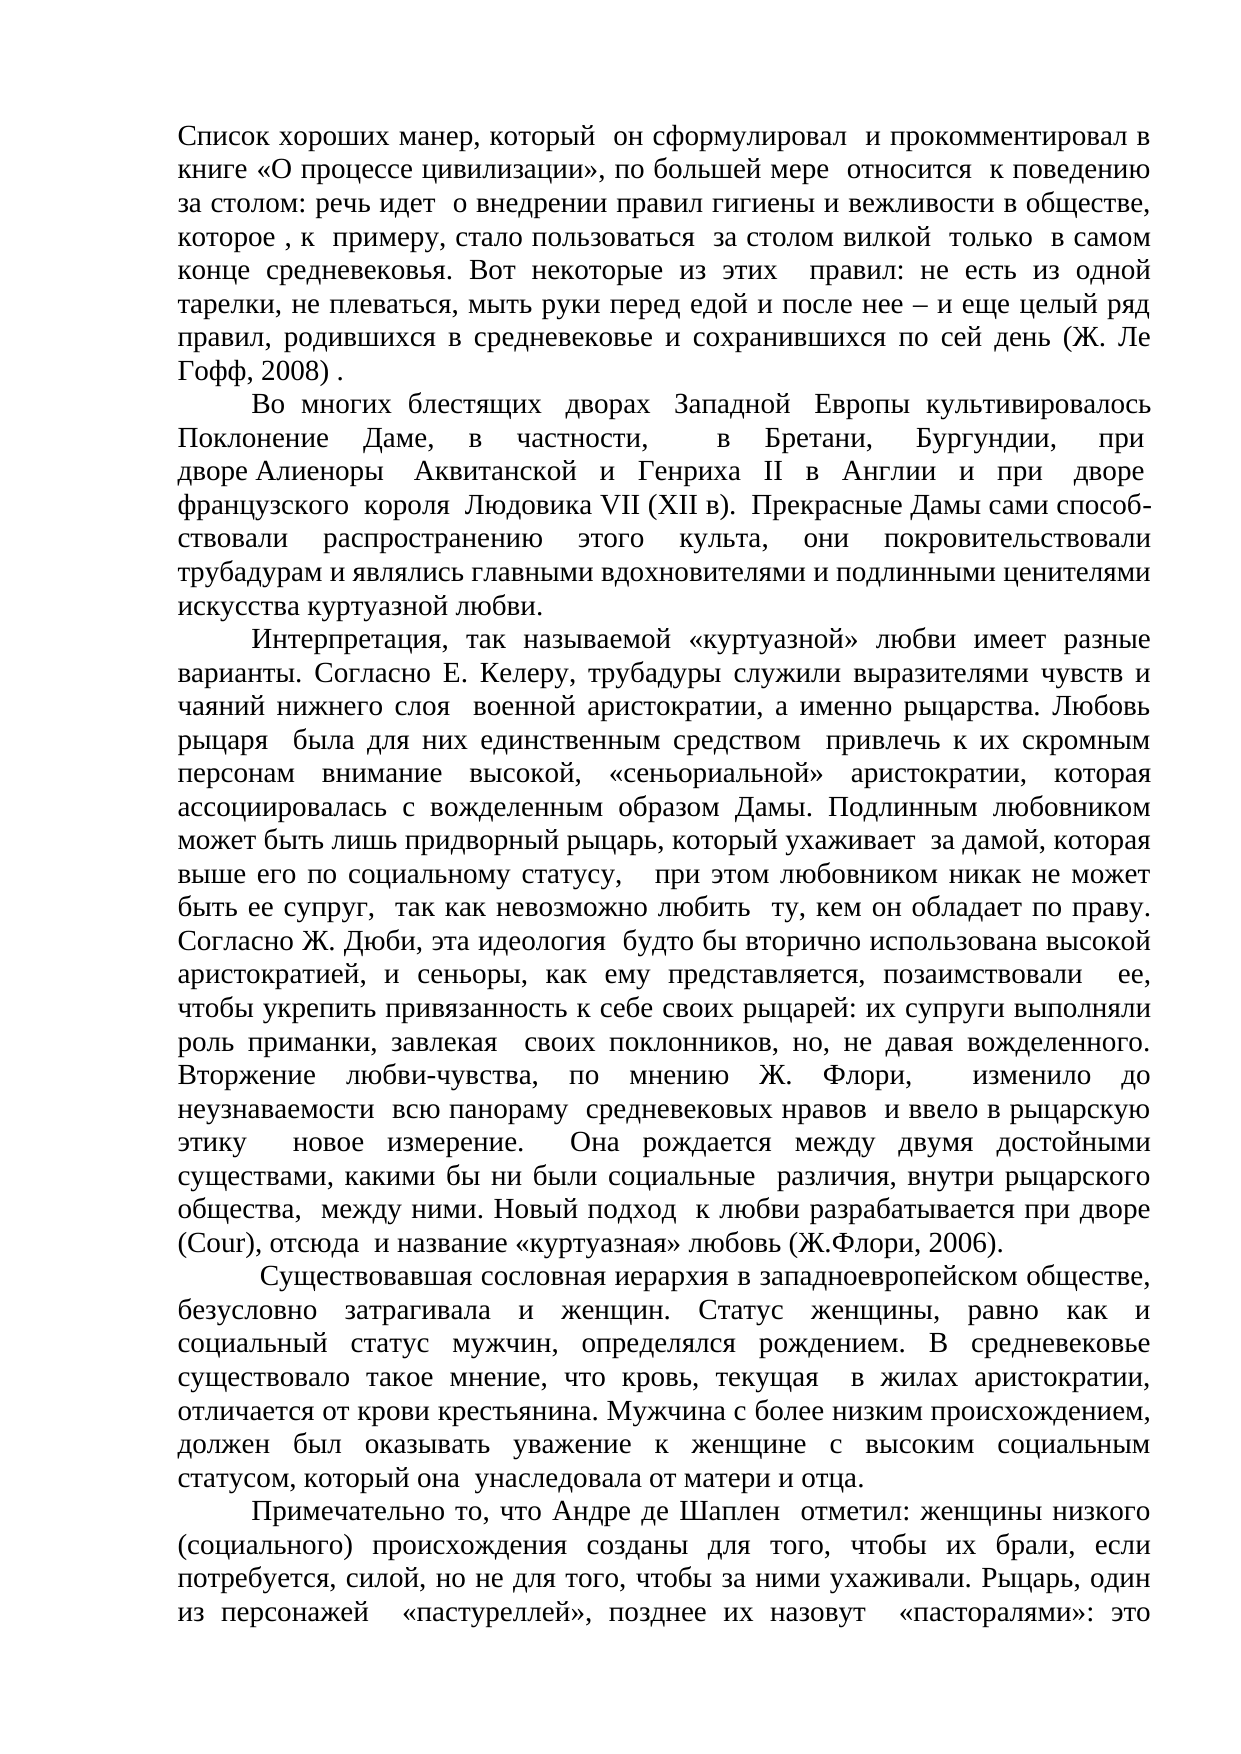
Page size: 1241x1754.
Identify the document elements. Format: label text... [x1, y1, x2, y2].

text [177, 118, 1152, 386]
text Существовавшая сословная иерархия в западноевропейском обществе, безусловно затрагивала и женщин. Статус женщины, равно как и социальный статус мужчин, определялся рождением. В средневековье существовало такое мнение, что кровь, текущая в жилах аристократии, отличается от крови крестьянина. Мужчина с более низким происхождением, должен был оказывать уважение к женщине с высоким социальным статусом, который она унаследовала от матери и отца. [177, 1258, 1152, 1493]
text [177, 1493, 1152, 1627]
text Интерпретация, так называемой «куртуазной» любви имеет разные варианты. Согласно Е. Келеру, трубадуры служили выразителями чувств и чаяний нижнего слоя военной аристократии, а именно рыцарства. Любовь рыцаря была для них единственным средством привлечь к их скромным персонам внимание высокой, «сеньориальной» аристократии, которая ассоциировалась с вожделенным образом Дамы. Подлинным любовником может быть лишь придворный рыцарь, который ухаживает за дамой, которая выше его по социальному статусу, при этом любовником никак не может быть ее супруг, так как невозможно любить ту, кем он обладает по праву. Согласно Ж. Дюби, эта идеология будто бы вторично использована высокой аристократией, и сеньоры, как ему представляется, позаимствовали ее, чтобы укрепить привязанность к себе своих рыцарей: их супруги выполняли роль приманки, завлекая своих поклонников, но, не давая вожделенного. Вторжение любви-чувства, по мнению Ж. Флори, изменило до неузнаваемости всю панораму средневековых нравов и ввело в рыцарскую этику новое измерение. Она рождается между двумя достойными существами, какими бы ни были социальные различия, внутри рыцарского общества, между ними. Новый подход к любви разрабатывается при дворе (Cour), отсюда и название «куртуазная» любовь (Ж.Флори, 2006). [177, 621, 1152, 1258]
text Во многих блестящих дворах Западной Европы культивировалось Поклонение Даме, в частности, в Бретани, Бургундии, при дворе Алиеноры Аквитанской и Генриха II в Англии и при дворе французского короля Людовика VII (XII в). Прекрасные Дамы сами способствовали распространению этого культа, они покровительствовали трубадурам и являлись главными вдохновителями и подлинными ценителями искусства куртуазной любви. [177, 386, 1152, 621]
